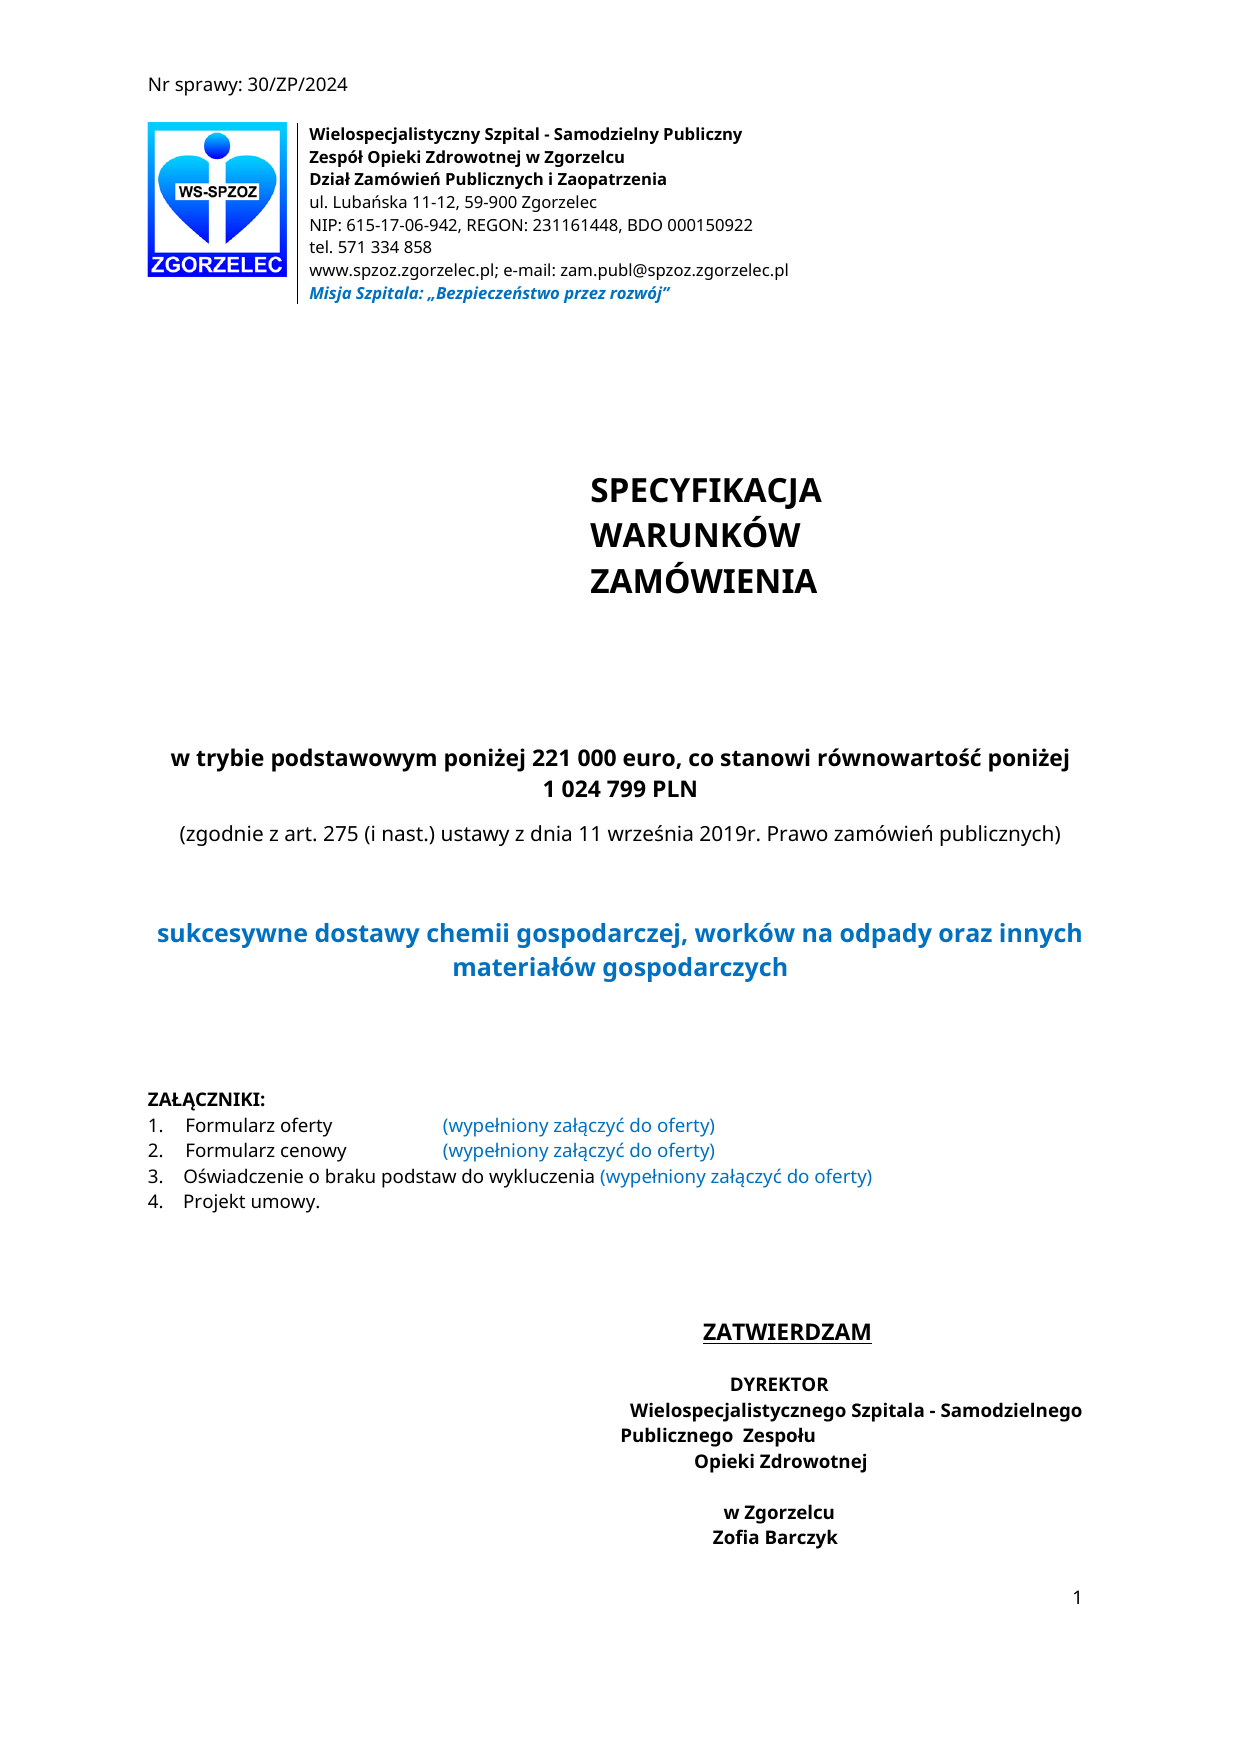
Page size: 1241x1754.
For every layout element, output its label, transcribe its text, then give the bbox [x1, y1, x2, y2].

text Zofia Barczyk [148, 1525, 1093, 1550]
title SPECYFIKACJA [516, 467, 1093, 512]
text 3. Oświadczenie o braku podstaw do wykluczenia (wypełniony załączyć do oferty) [148, 1163, 1093, 1188]
subtitle ZATWIERDZAM [590, 1316, 1093, 1347]
title WARUNKÓW [516, 512, 1093, 557]
text Opieki Zdrowotnej [591, 1448, 1093, 1499]
list Formularz oferty (wypełniony załączyć do oferty) [148, 1112, 1093, 1137]
text DYREKTOR [148, 1372, 1093, 1397]
text ZAŁĄCZNIKI: [148, 1086, 1093, 1112]
picture [147, 131, 287, 277]
text sukcesywne dostawy chemii gospodarczej, worków na odpady oraz innych materiałów gospodarczych [148, 915, 1093, 983]
text Wielospecjalistycznego Szpitala - Samodzielnego Publicznego Zespołu [620, 1397, 1093, 1448]
text 2. Formularz cenowy (wypełniony załączyć do oferty) [148, 1137, 1093, 1163]
table_header Wielospecjalistyczny Szpital - Samodzielny Publiczny Zespół Opieki Zdrowotnej w Zgorzelcu Dział Zamówień Publicznych i Zaopatrzenia ul. Lubańska 11-12, 59-900 Zgorzelec NIP: 615-17-06-942, REGON: 231161448, BDO 000150922 tel. 571 334 858 www.spzoz.zgorzelec.pl; e-mail: zam.publ@spzoz.zgorzelec.pl Misja Szpitala: „Bezpieczeństwo przez rozwój” [298, 123, 1104, 304]
text w trybie podstawowym poniżej 221 000 euro, co stanowi równowartość poniżej 1 024 799 PLN [148, 742, 1093, 804]
text 4. Projekt umowy. [148, 1188, 1093, 1214]
text (zgodnie z art. 275 (i nast.) ustawy z dnia 11 września 2019r. Prawo zamówień publicznych) [148, 819, 1093, 847]
text w Zgorzelcu [591, 1499, 1093, 1525]
table_header [136, 123, 297, 304]
title ZAMÓWIENIA [590, 557, 1093, 603]
